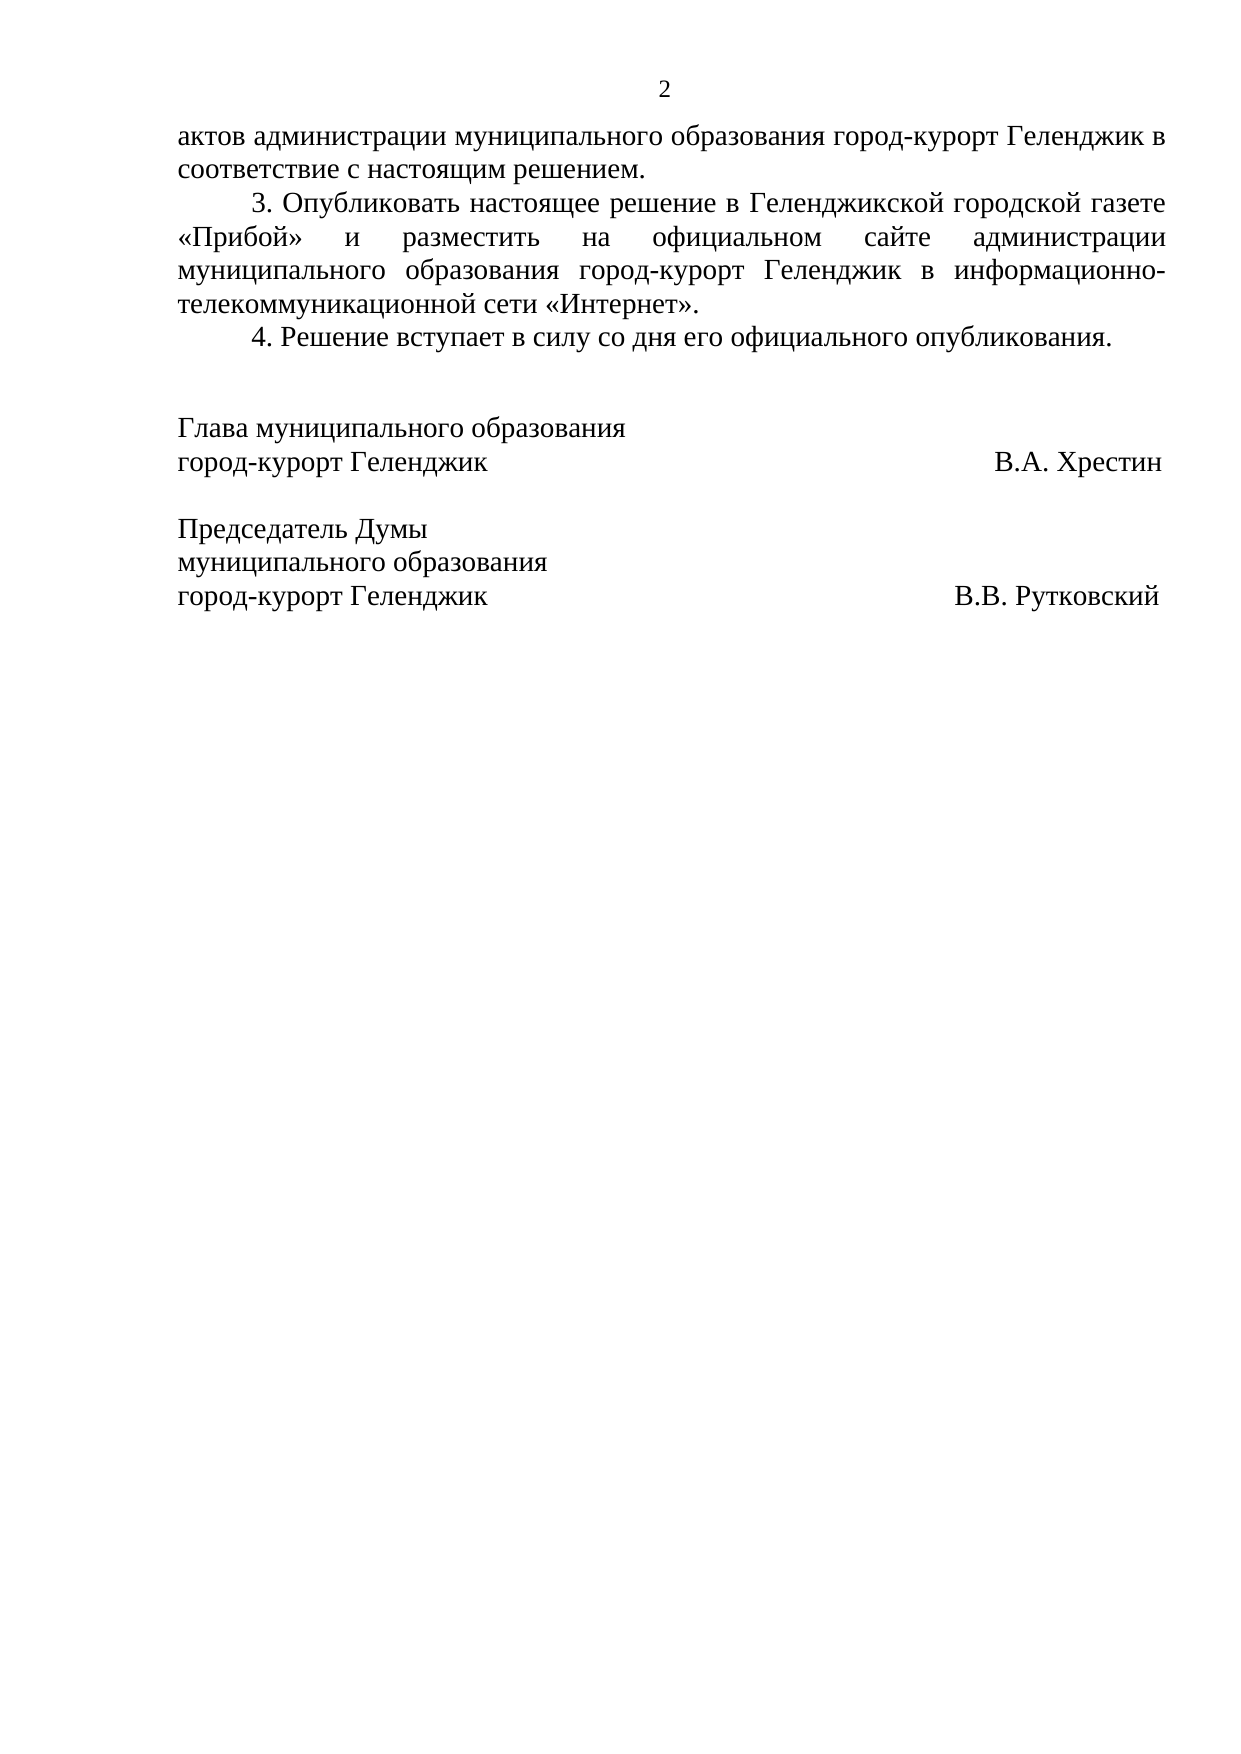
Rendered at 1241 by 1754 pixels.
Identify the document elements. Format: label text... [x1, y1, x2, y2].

subtitle город-курорт Геленджик В.А. Хрестин [177, 444, 1167, 477]
text 3. Опубликовать настоящее решение в Геленджикской городской газете «Прибой» и разместить на официальном сайте администрации муниципального образования город-курорт Геленджик в информационно-телекоммуникационной сети «Интернет». [177, 185, 1167, 319]
text город-курорт Геленджик В.В. Рутковский [177, 578, 1167, 612]
text муниципального образования [177, 544, 1167, 578]
text 4. Решение вступает в силу со дня его официального опубликования. [177, 319, 1167, 353]
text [177, 118, 1167, 185]
text Председатель Думы [177, 511, 1167, 544]
subtitle Глава муниципального образования [177, 410, 1167, 444]
